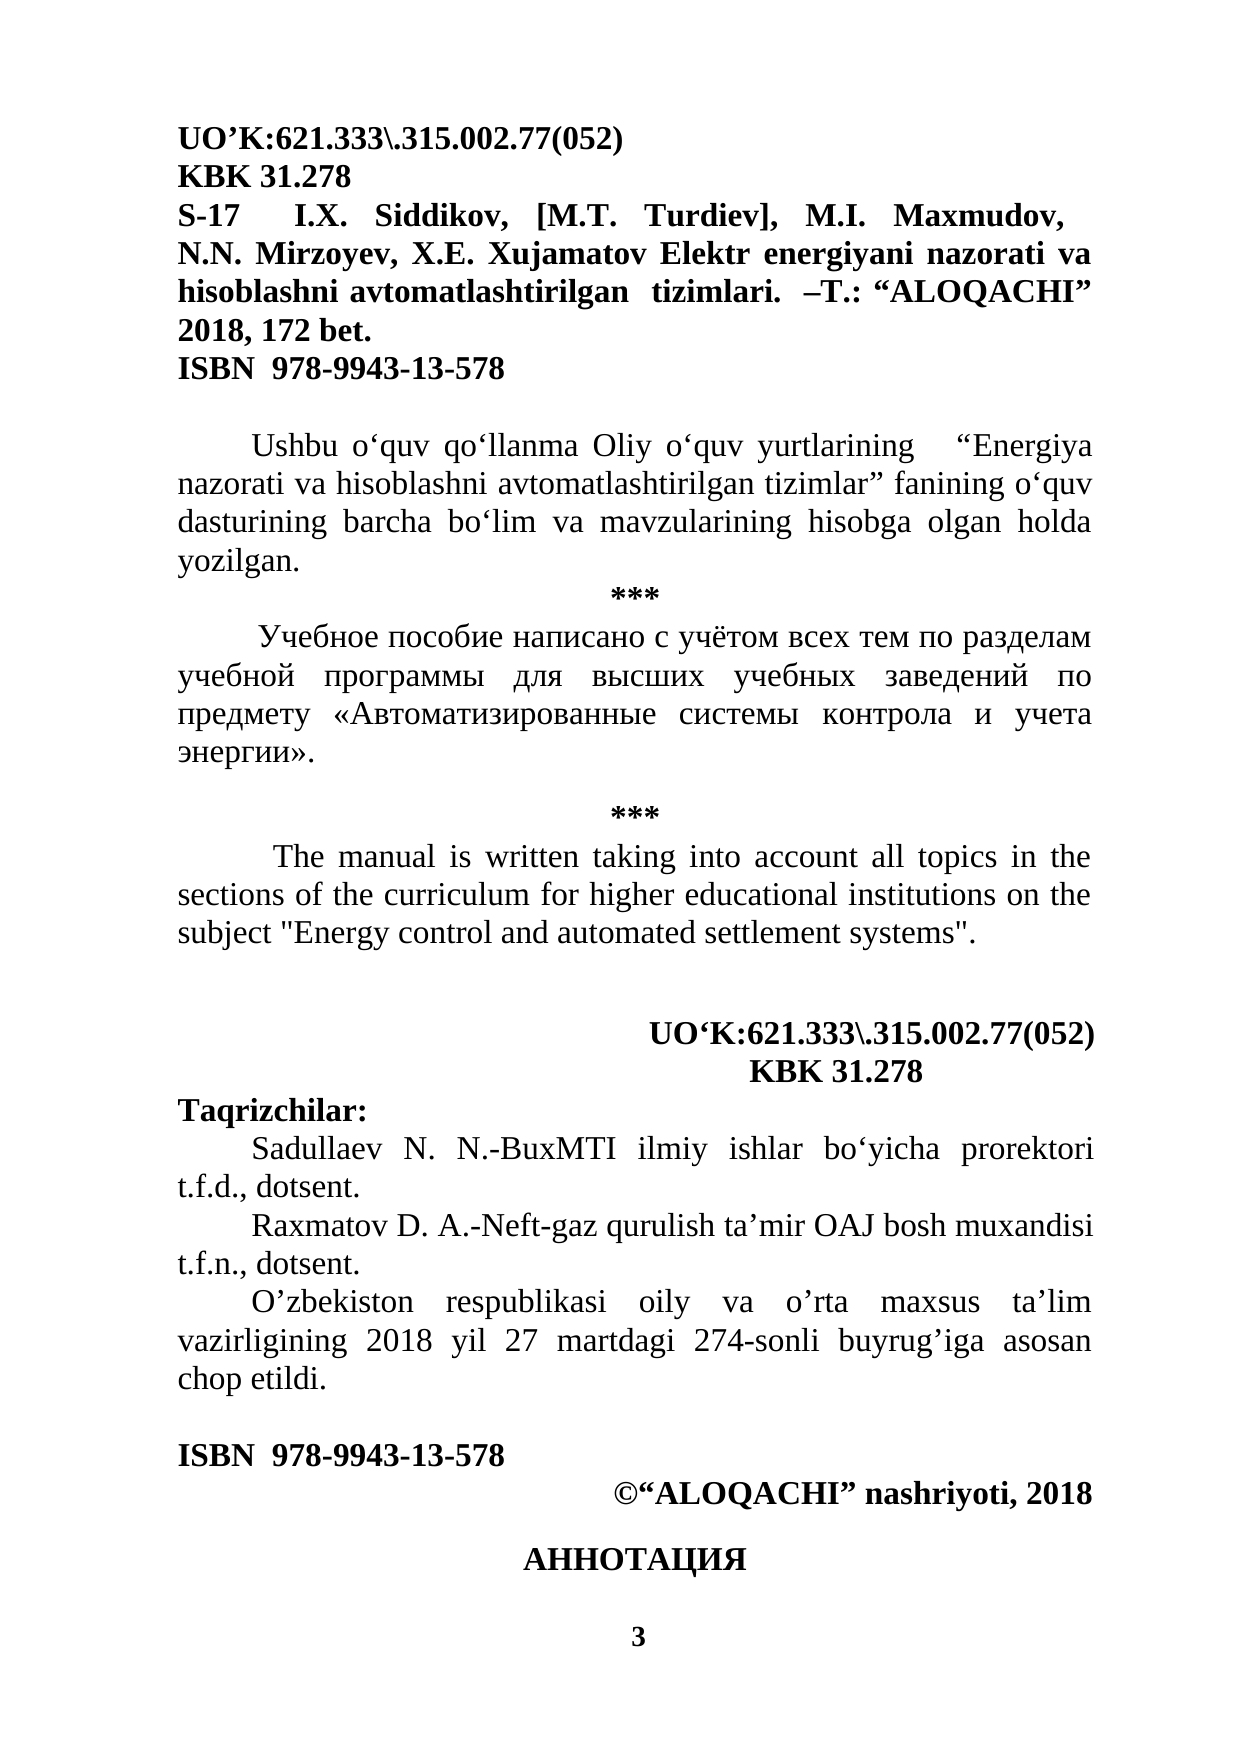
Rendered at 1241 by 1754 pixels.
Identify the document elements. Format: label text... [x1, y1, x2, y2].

text O’zbekiston respublikasi oily va o’rta maxsus ta’lim vazirligining 2018 yil 27 martdagi 274-sonli buyrug’iga asosan chop etildi. [177, 1281, 1092, 1396]
text UO’K:621.333\.315.002.77(052) [177, 118, 1092, 156]
text KBK 31.278 [177, 156, 1095, 195]
text *** [177, 798, 1092, 836]
text АННОТАЦИЯ [177, 1539, 1092, 1578]
text Учебное пособие написано с учётом всех тем по разделам учебной программы для высших учебных заведений по предмету «Автоматизированные системы контрола и учета энергии». [177, 616, 1092, 770]
text Sadullaev N. N.-BuxMTI ilmiy ishlar bo‘yicha prorektori t.f.d., dotsent. [177, 1128, 1095, 1205]
text ISBN 978-9943-13-578 [177, 348, 1092, 386]
text Ushbu o‘quv qo‘llanma Oliy o‘quv yurtlarining “Energiya nazorati va hisoblashni avtomatlashtirilgan tizimlar” fanining o‘quv dasturining barcha bo‘lim va mavzularining hisobga olgan holda yozilgan. [177, 425, 1092, 578]
text *** [177, 578, 1092, 616]
text The manual is written taking into account all topics in the sections of the curriculum for higher educational institutions on the subject "Energy control and automated settlement systems". [177, 836, 1092, 951]
text ©“ALOQACHI” nashriyoti, 2018 [177, 1473, 1092, 1511]
text S-17 I.X. Siddikov, [M.T. Turdiev], M.I. Maxmudov, N.N. Mirzoyev, X.E. Xujamatov Elektr energiyani nazorati va hisoblashni avtomatlashtirilgan tizimlari. –T.: “ALOQACHI” 2018, 172 bet. [177, 195, 1092, 348]
text Raxmatov D. A.-Neft-gaz qurulish ta’mir OAJ bosh muxandisi t.f.n., dotsent. [177, 1205, 1095, 1281]
text UO‘K:621.333\.315.002.77(052) [177, 1013, 1095, 1051]
text Taqrizchilar: [177, 1090, 1095, 1128]
text KBK 31.278 [177, 1051, 1095, 1090]
text ISBN 978-9943-13-578 [177, 1435, 1092, 1473]
